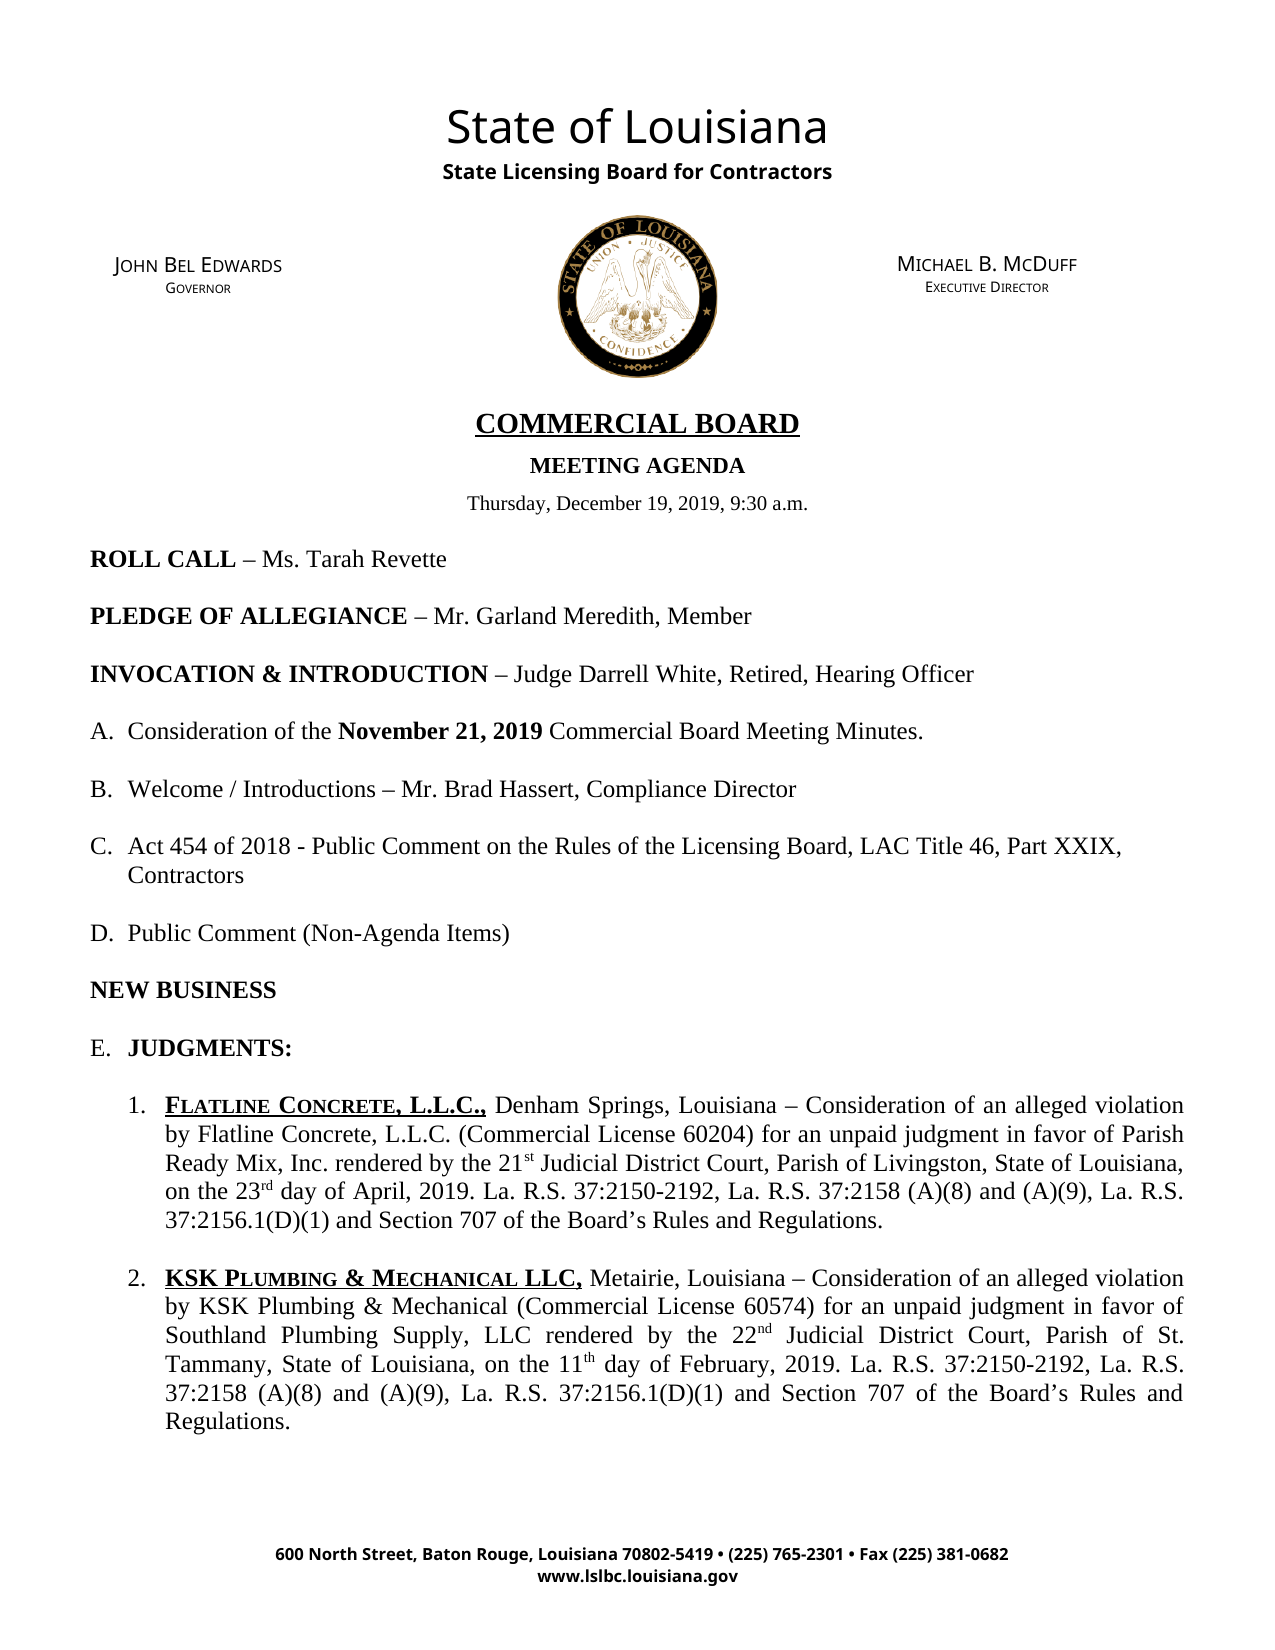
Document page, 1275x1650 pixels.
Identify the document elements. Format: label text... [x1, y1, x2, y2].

list Flatline Concrete, L.L.C., Denham Springs, Louisiana – Consideration of an alleged violation by Flatline Concrete, L.L.C. (Commercial License 60204) for an unpaid judgment in favor of Parish Ready Mix, Inc. rendered by the 21st Judicial District Court, Parish of Livingston, State of Louisiana, on the 23rd day of April, 2019. La. R.S. 37:2150-2192, La. R.S. 37:2158 (A)(8) and (A)(9), La. R.S. 37:2156.1(D)(1) and Section 707 of the Board’s Rules and Regulations. [127, 1090, 1185, 1234]
picture [557, 215, 718, 378]
text PLEDGE OF ALLEGIANCE – Mr. Garland Meredith, Member [90, 601, 1185, 630]
text ROLL CALL – Ms. Tarah Revette [90, 544, 1185, 573]
list JUDGMENTS: [90, 1033, 1185, 1061]
text Commercial board [90, 406, 1185, 440]
text State of Louisiana [90, 94, 1185, 157]
list KSK Plumbing & Mechanical LLC, Metairie, Louisiana – Consideration of an alleged violation by KSK Plumbing & Mechanical (Commercial License 60574) for an unpaid judgment in favor of Southland Plumbing Supply, LLC rendered by the 22nd Judicial District Court, Parish of St. Tammany, State of Louisiana, on the 11th day of February, 2019. La. R.S. 37:2150-2192, La. R.S. 37:2158 (A)(8) and (A)(9), La. R.S. 37:2156.1(D)(1) and Section 707 of the Board’s Rules and Regulations. [127, 1263, 1185, 1435]
text INVOCATION & INTRODUCTION – Judge Darrell White, Retired, Hearing Officer [90, 659, 1185, 688]
list Act 454 of 2018 - Public Comment on the Rules of the Licensing Board, LAC Title 46, Part XXIX, Contractors [90, 831, 1185, 889]
text State Licensing Board for Contractors [90, 157, 1185, 185]
list Public Comment (Non-Agenda Items) [90, 918, 1185, 946]
list Welcome / Introductions – Mr. Brad Hassert, Compliance Director [90, 774, 1185, 803]
text Meeting agenda [90, 452, 1185, 478]
text NEW BUSINESS [90, 975, 1185, 1004]
list Consideration of the November 21, 2019 Commercial Board Meeting Minutes. [90, 716, 1185, 745]
text Thursday, December 19, 2019, 9:30 a.m. [90, 491, 1185, 515]
